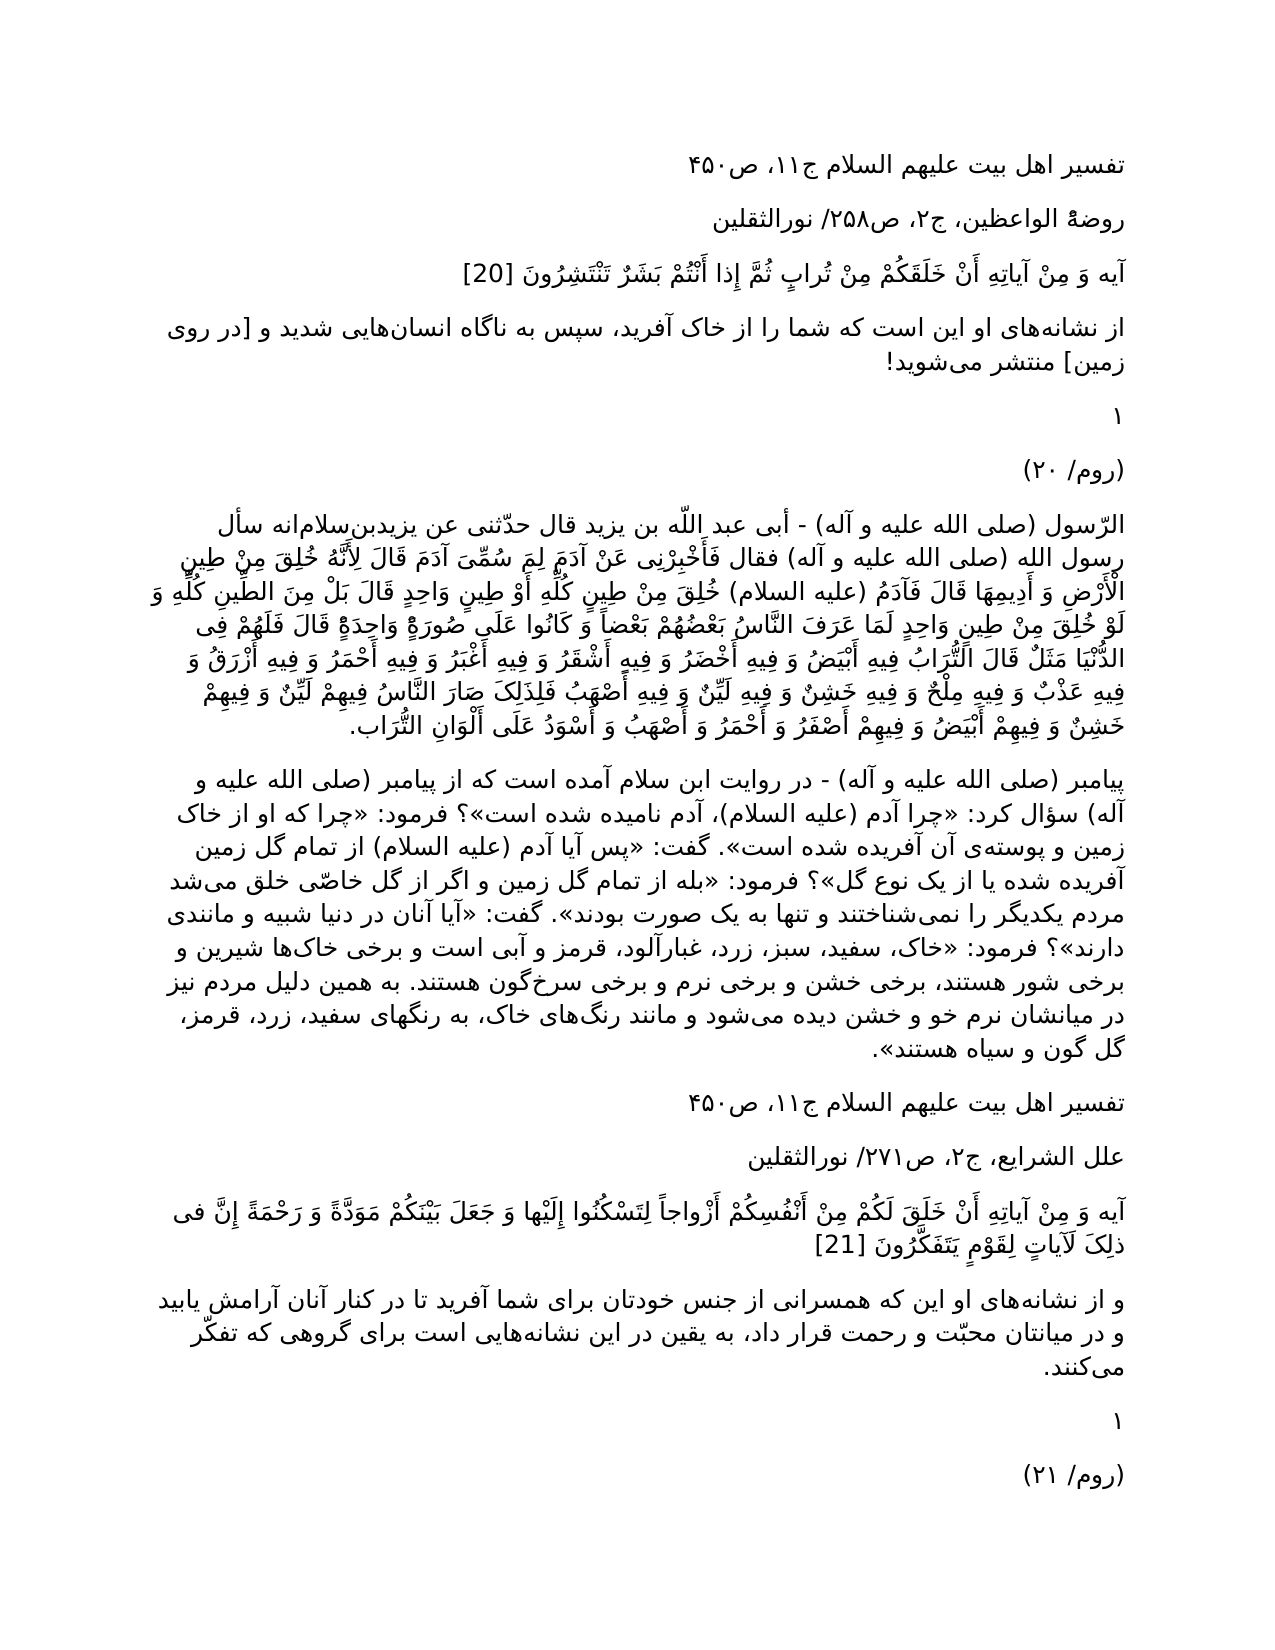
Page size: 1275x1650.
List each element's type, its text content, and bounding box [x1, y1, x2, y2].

text پیامبر (صلی الله علیه و آله) - در روایت ابن سلام آمده است که از پیامبر (صلی الله علیه و آله) سؤال کرد: «چرا آدم (علیه السلام)، آدم نامیده شده است»؟ فرمود: «چرا که او از خاک زمین و پوسته‌ی آن آفریده شده است». گفت: «پس آیا آدم (علیه السلام) از تمام گل زمین آفریده شده یا از یک نوع گل»؟ فرمود: «بله از تمام گل زمین و اگر از گل خاصّی خلق می‌شد مردم یکدیگر را نمی‌شناختند و تنها به یک صورت بودند». گفت: «آیا آنان در دنیا شبیه و مانندی دارند»؟ فرمود: «خاک، سفید، سبز، زرد، غبارآلود، قرمز و آبی است و برخی خاک‌ها شیرین و برخی شور هستند، برخی خشن و برخی نرم و برخی سرخ‌گون هستند. به همین دلیل مردم نیز در میانشان نرم خو و خشن دیده می‌شود و مانند رنگ‌های خاک، به رنگهای سفید، زرد، قرمز، گل گون و سیاه هستند». [150, 765, 1125, 1063]
text آیه وَ مِنْ آیاتِهِ أَنْ خَلَقَکُمْ مِنْ تُرابٍ ثُمَّ إِذا أَنْتُمْ بَشَرٌ تَنْتَشِرُونَ [20] [150, 259, 1125, 288]
text ۱ [150, 1406, 1125, 1435]
text روضهًْ الواعظین، ج۲، ص۲۵۸/ نورالثقلین [150, 204, 1125, 233]
text (روم/ ۲۰) [150, 455, 1125, 484]
text تفسیر اهل بیت علیهم السلام ج۱۱، ص۴۵۰ [150, 150, 1125, 179]
text (روم/ ۲۱) [150, 1461, 1125, 1490]
text الرّسول (صلی الله علیه و آله) - أبی عبد اللّه بن یزید قال حدّثنی عن یزیدبن‌سلام‌انه سأل رسول الله (صلی الله علیه و آله) فقال فَأَخْبِرْنِی عَنْ آدَمَ لِمَ سُمِّیَ آدَمَ قَالَ لِأَنَّهُ خُلِقَ مِنْ طِینِ الْأَرْضِ وَ أَدِیمِهَا قَالَ فَآدَمُ (علیه السلام) خُلِقَ مِنْ طِینٍ کُلِّهِ أَوْ طِینٍ وَاحِدٍ قَالَ بَلْ مِنَ الطِّینِ کُلِّهِ وَ لَوْ خُلِقَ مِنْ طِینٍ وَاحِدٍ لَمَا عَرَفَ النَّاسُ بَعْضُهُمْ بَعْضاً وَ کَانُوا عَلَی صُورَهًٍْ وَاحِدَهًٍْ قَالَ فَلَهُمْ فِی الدُّنْیَا مَثَلٌ قَالَ التُّرَابُ فِیهِ أَبْیَضُ وَ فِیهِ أَخْضَرُ وَ فِیهِ أَشْقَرُ وَ فِیهِ أَغْبَرُ وَ فِیهِ أَحْمَرُ وَ فِیهِ أَزْرَقُ وَ فِیهِ عَذْبٌ وَ فِیهِ مِلْحٌ وَ فِیهِ خَشِنٌ وَ فِیهِ لَیِّنٌ وَ فِیهِ أَصْهَبُ فَلِذَلِکَ صَارَ النَّاسُ فِیهِمْ لَیِّنٌ وَ فِیهِمْ خَشِنٌ وَ فِیهِمْ أَبْیَضُ وَ فِیهِمْ أَصْفَرُ وَ أَحْمَرُ وَ أَصْهَبُ وَ أَسْوَدُ عَلَی أَلْوَانِ التُّرَاب. [150, 510, 1125, 740]
text و از نشانه‌های او این که همسرانی از جنس خودتان برای شما آفرید تا در کنار آنان آرامش یابید و در میانتان محبّت و رحمت قرار داد، به یقین در این نشانه‌هایی است برای گروهی که تفکّر می‌کنند. [150, 1285, 1125, 1381]
text از نشانه‌های او این است که شما را از خاک آفرید، سپس به ناگاه انسان‌هایی شدید و [در روى زمين] منتشر می‌شوید! [150, 313, 1125, 376]
text تفسیر اهل بیت علیهم السلام ج۱۱، ص۴۵۰ [150, 1088, 1125, 1117]
text ۱ [150, 401, 1125, 430]
text علل الشرایع، ج۲، ص۲۷۱/ نورالثقلین [150, 1142, 1125, 1172]
text آیه وَ مِنْ آیاتِهِ أَنْ خَلَقَ لَکُمْ مِنْ أَنْفُسِکُمْ أَزْواجاً لِتَسْکُنُوا إِلَیْها وَ جَعَلَ بَیْنَکُمْ مَوَدَّةً وَ رَحْمَةً إِنَّ فی ذلِکَ لَآیاتٍ لِقَوْمٍ یَتَفَکَّرُونَ [21] [150, 1197, 1125, 1259]
